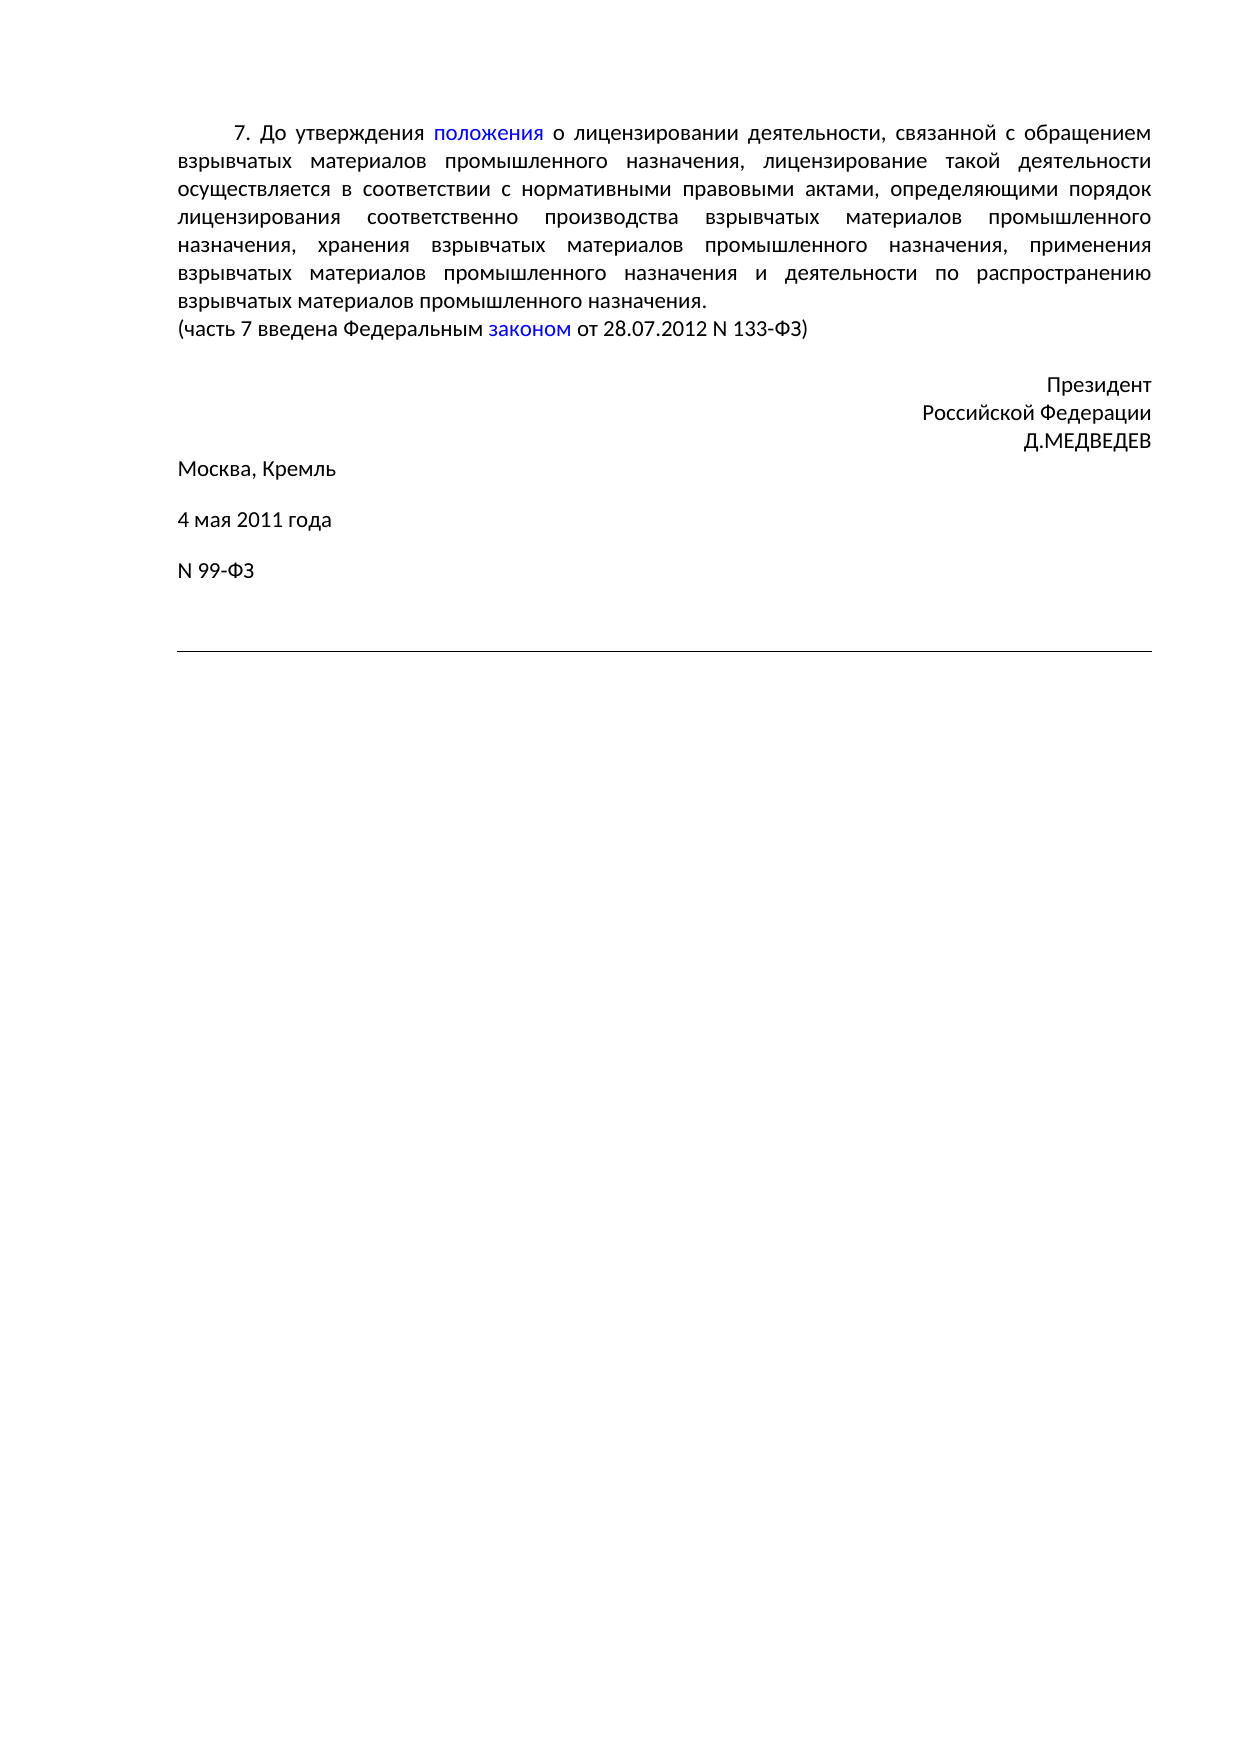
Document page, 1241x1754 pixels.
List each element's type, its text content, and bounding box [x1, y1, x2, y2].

text N 99-ФЗ [177, 556, 1152, 584]
text 7. До утверждения положения о лицензировании деятельности, связанной с обращением взрывчатых материалов промышленного назначения, лицензирование такой деятельности осуществляется в соответствии с нормативными правовыми актами, определяющими порядок лицензирования соответственно производства взрывчатых материалов промышленного назначения, хранения взрывчатых материалов промышленного назначения, применения взрывчатых материалов промышленного назначения и деятельности по распространению взрывчатых материалов промышленного назначения. [177, 118, 1152, 314]
text (часть 7 введена Федеральным законом от 28.07.2012 N 133-ФЗ) [177, 314, 1152, 342]
text Москва, Кремль [177, 454, 1152, 482]
text Д.МЕДВЕДЕВ [177, 426, 1152, 454]
text Президент [177, 370, 1152, 398]
text Российской Федерации [177, 398, 1152, 426]
text 4 мая 2011 года [177, 505, 1152, 533]
